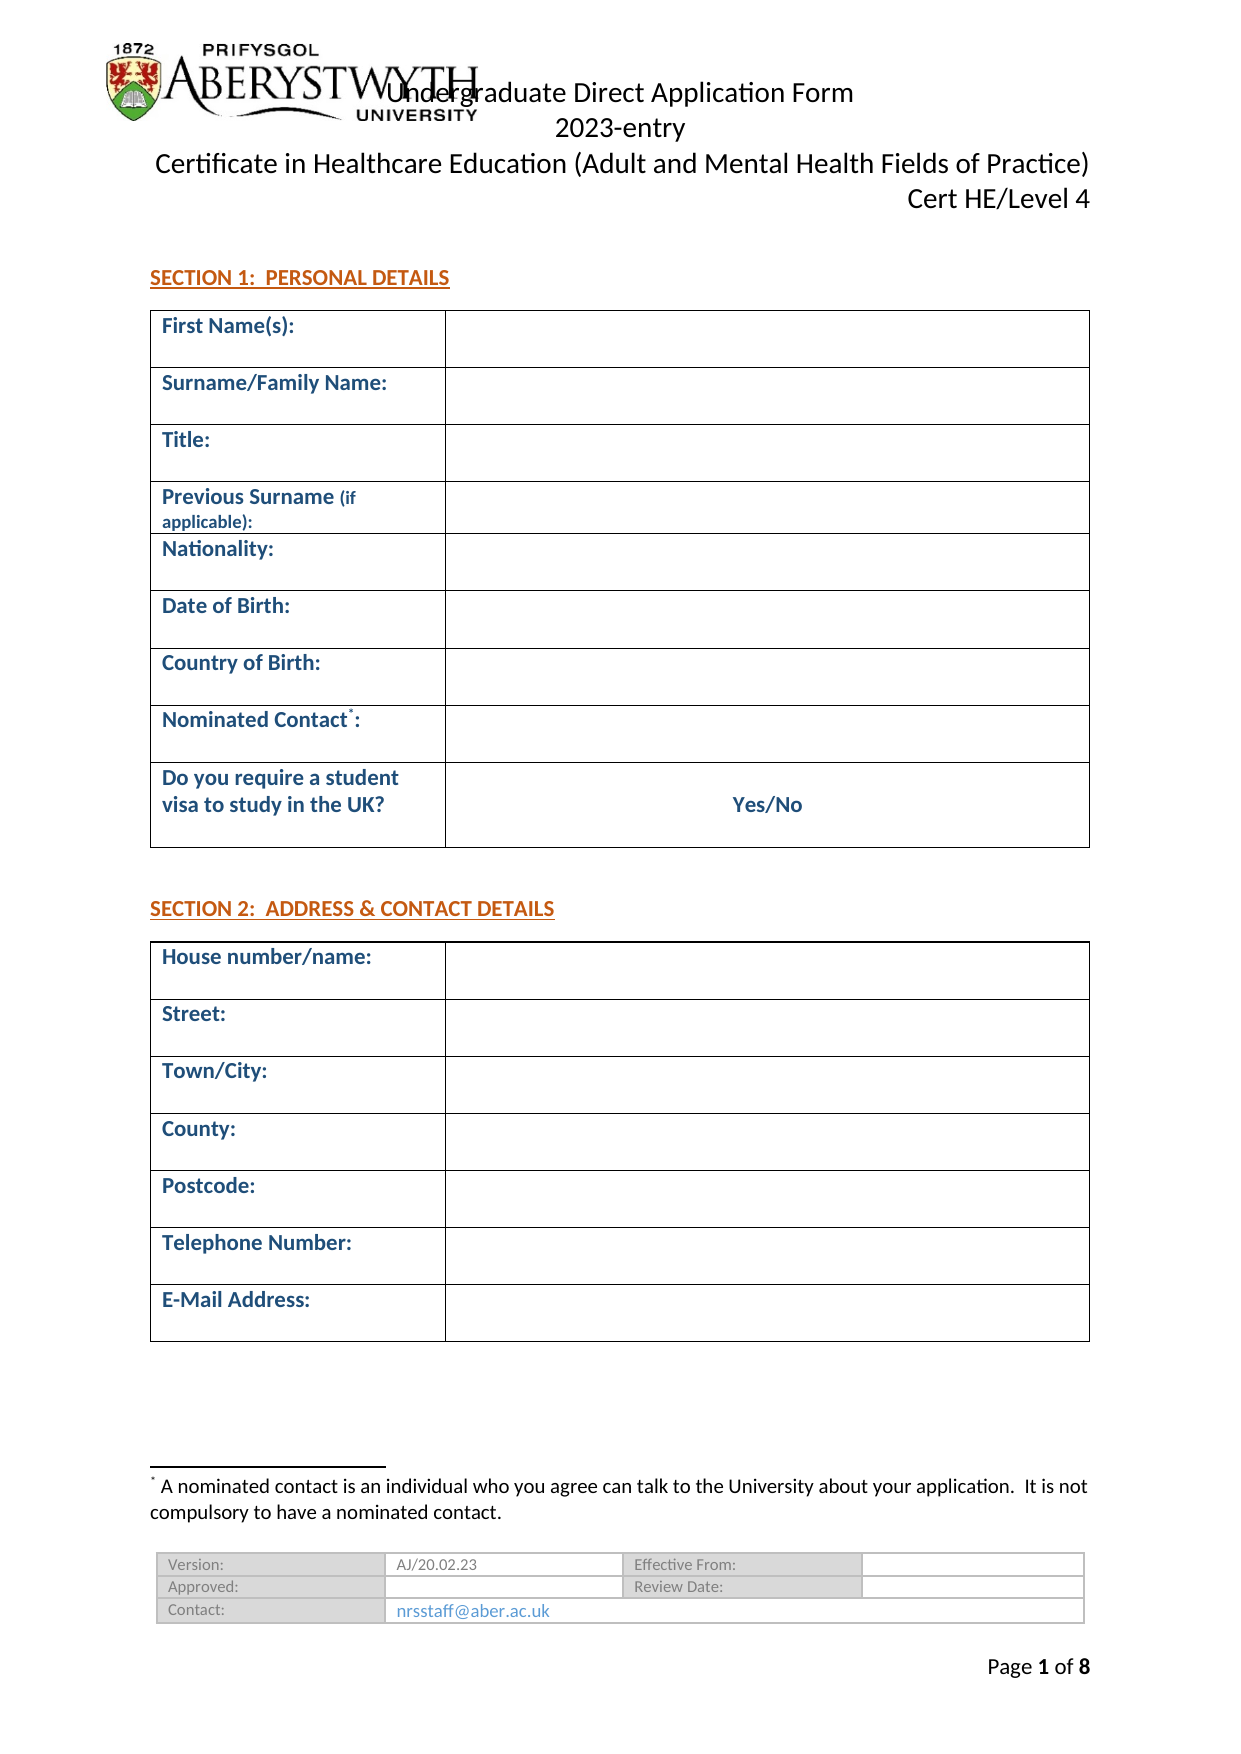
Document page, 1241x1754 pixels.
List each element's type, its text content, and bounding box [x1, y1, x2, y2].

table_cell Yes/No [446, 763, 1089, 847]
table_cell [446, 1057, 1089, 1113]
table_cell [446, 482, 1089, 533]
table_cell Nationality: [151, 534, 445, 590]
table_cell [446, 1228, 1089, 1284]
table_cell Nominated Contact: [151, 706, 445, 762]
table_cell [446, 1171, 1089, 1227]
table_cell [446, 1285, 1089, 1341]
table_header House number/name: [151, 943, 445, 998]
table_header [446, 311, 1089, 367]
table_cell [446, 534, 1089, 590]
table_header [446, 943, 1089, 998]
table_header First Name(s): [151, 311, 445, 367]
table_cell Date of Birth: [151, 591, 445, 647]
table_cell [446, 706, 1089, 762]
table_cell Country of Birth: [151, 649, 445, 704]
table_cell County: [151, 1114, 445, 1170]
table_cell Title: [151, 425, 445, 481]
table_cell Town/City: [151, 1057, 445, 1113]
table_cell Street: [151, 1000, 445, 1056]
table_cell Postcode: [151, 1171, 445, 1227]
table_cell [446, 649, 1089, 704]
table_cell [446, 1114, 1089, 1170]
table_cell [446, 368, 1089, 424]
table_cell E-Mail Address: [151, 1285, 445, 1341]
table_cell Telephone Number: [151, 1228, 445, 1284]
text SECTION 1: PERSONAL DETAILS [150, 263, 1090, 291]
table_cell Do you require a student visa to study in the UK? [151, 763, 445, 847]
table_cell [446, 1000, 1089, 1056]
table_cell [446, 425, 1089, 481]
table_cell Surname/Family Name: [151, 368, 445, 424]
picture [106, 43, 479, 121]
text SECTION 2: ADDRESS & CONTACT DETAILS [150, 894, 1090, 923]
table_cell Previous Surname (if applicable): [151, 482, 445, 533]
table_cell [446, 591, 1089, 647]
